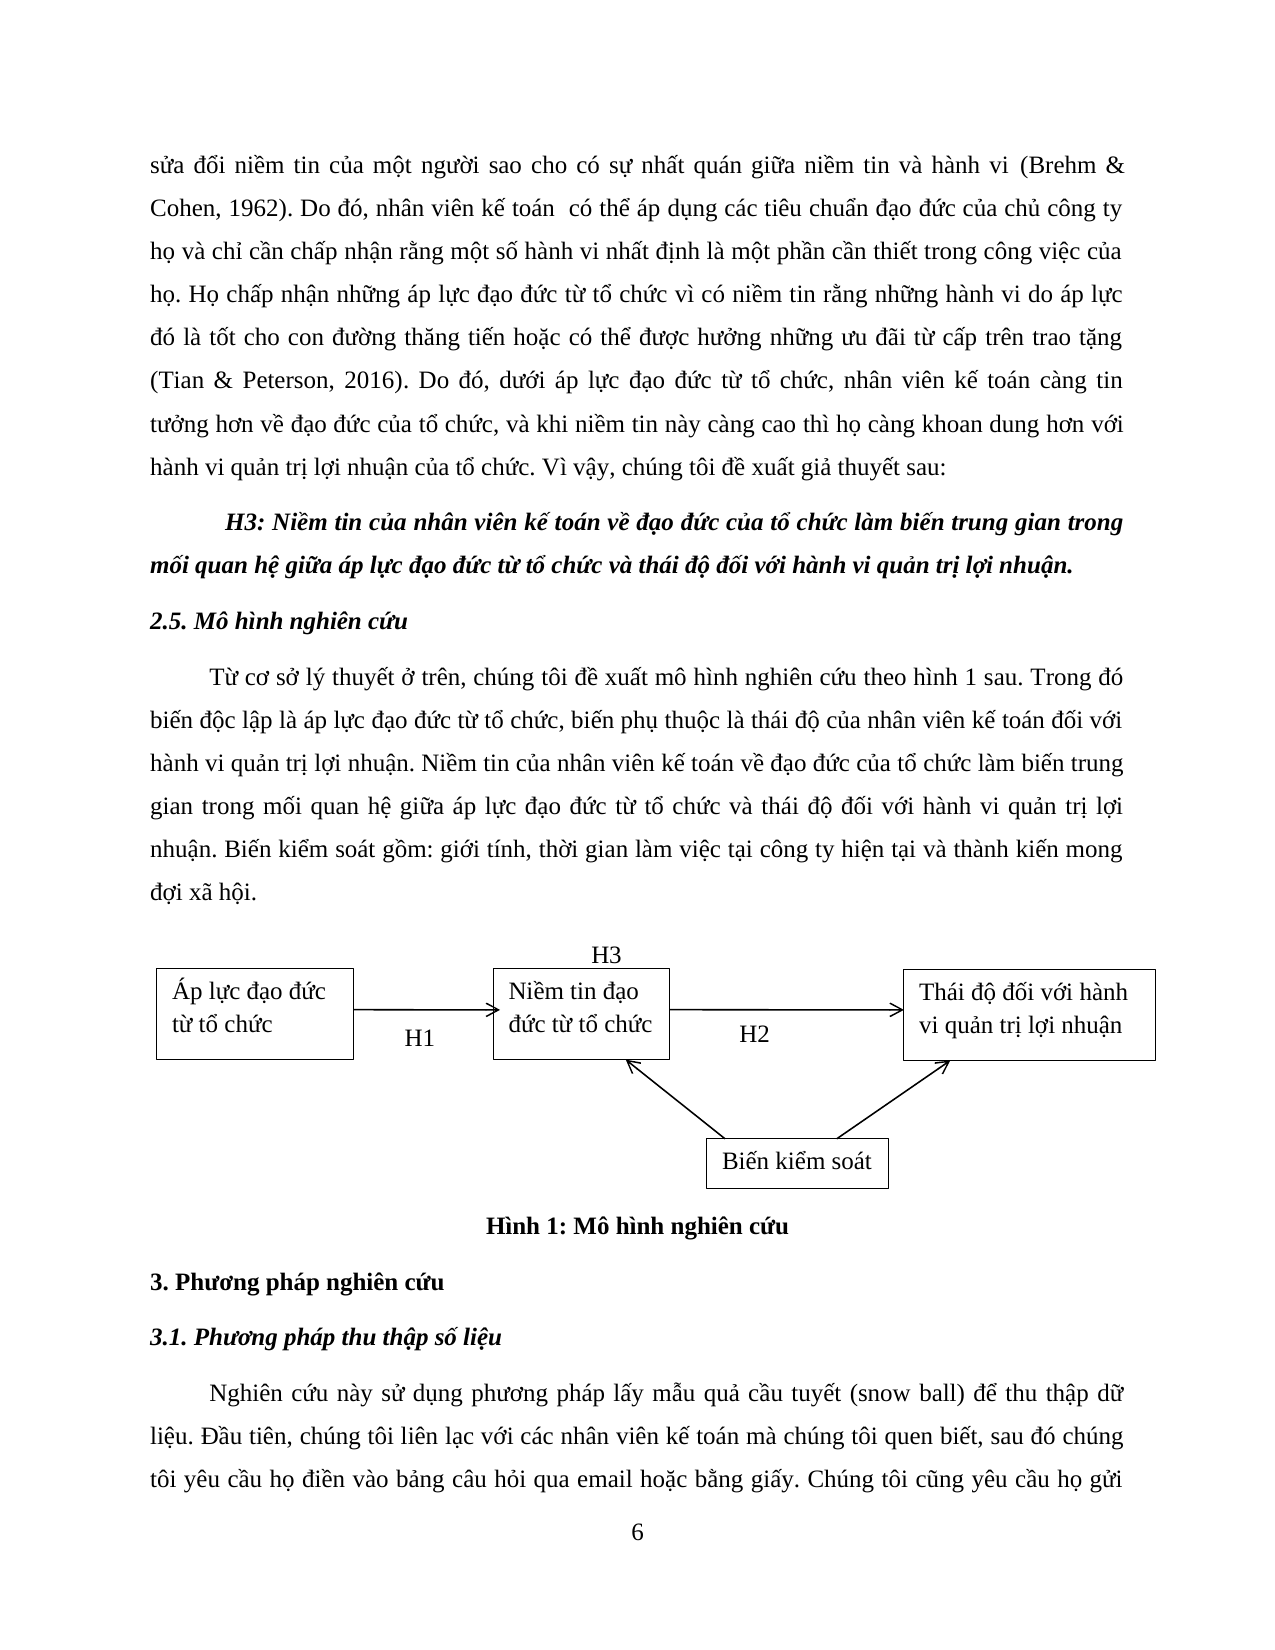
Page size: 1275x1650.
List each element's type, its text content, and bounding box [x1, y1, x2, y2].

text Hình 1: Mô hình nghiên cứu [150, 1211, 1125, 1240]
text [150, 150, 1125, 481]
text 2.5. Mô hình nghiên cứu [150, 606, 1125, 635]
text 3.1. Phương pháp thu thập số liệu [150, 1322, 1125, 1351]
text H3: Niềm tin của nhân viên kế toán về đạo đức của tổ chức làm biến trung gian trong mối quan hệ giữa áp lực đạo đức từ tổ chức và thái độ đối với hành vi quản trị lợi nhuận. [150, 507, 1125, 579]
text Từ cơ sở lý thuyết ở trên, chúng tôi đề xuất mô hình nghiên cứu theo hình 1 sau. Trong đó biến độc lập là áp lực đạo đức từ tổ chức, biến phụ thuộc là thái độ của nhân viên kế toán đối với hành vi quản trị lợi nhuận. Niềm tin của nhân viên kế toán về đạo đức của tổ chức làm biến trung gian trong mối quan hệ giữa áp lực đạo đức từ tổ chức và thái độ đối với hành vi quản trị lợi nhuận. Biến kiểm soát gồm: giới tính, thời gian làm việc tại công ty hiện tại và thành kiến mong đợi xã hội. [150, 662, 1125, 906]
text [150, 1378, 1125, 1493]
text 3. Phương pháp nghiên cứu [150, 1267, 1125, 1296]
